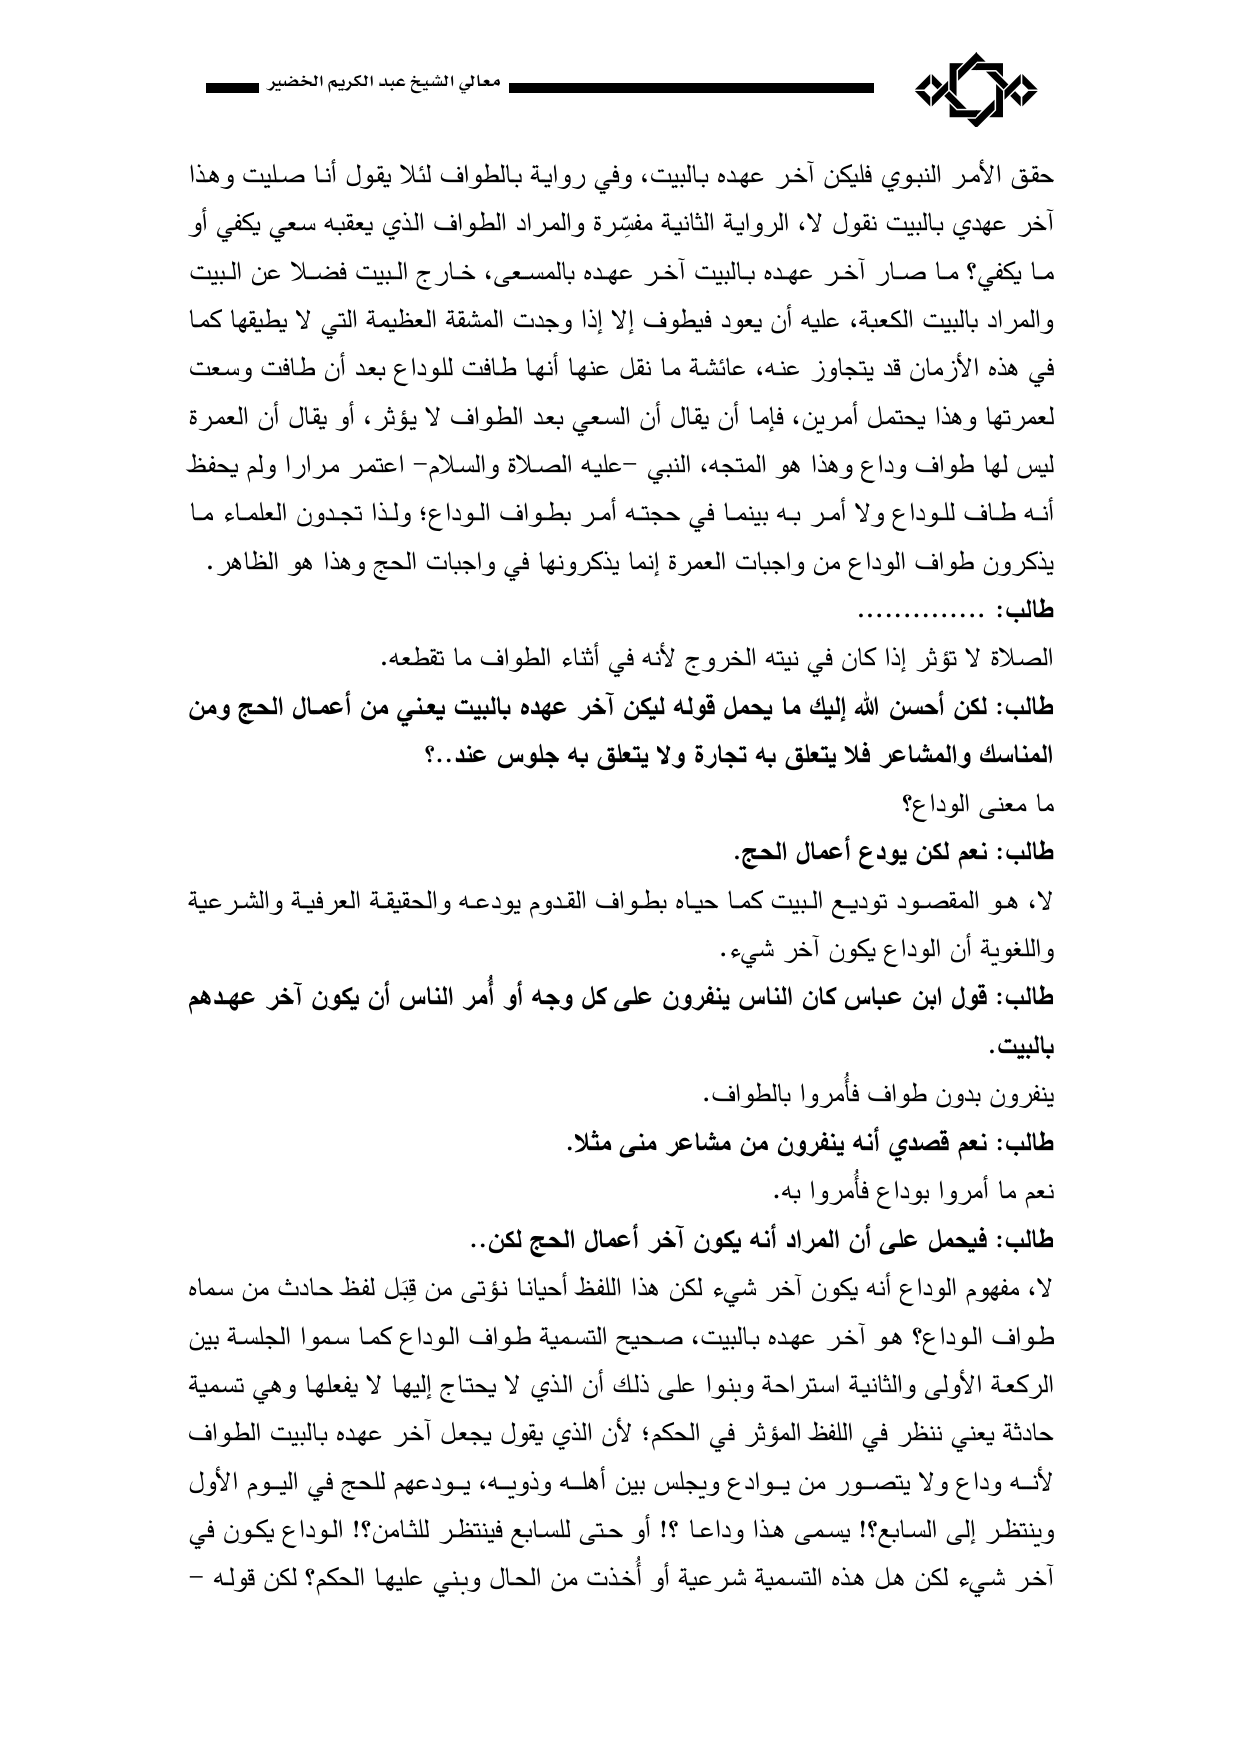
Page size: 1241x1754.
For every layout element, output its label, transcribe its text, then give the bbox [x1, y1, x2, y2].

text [187, 1263, 1053, 1602]
text طالب: فيحمل على أن المراد أنه يكون آخر أعمال الحج لكن.. [187, 1215, 1053, 1263]
text لا، هو المقصود توديع البيت كما حياه بطواف القدوم يودعه والحقيقة العرفية والشرعية واللغوية أن الوداع يكون آخر شيء. [187, 876, 1053, 972]
text طالب: نعم لكن يودع أعمال الحج. [187, 827, 1053, 876]
text نعم ما أمروا بوداع فأُمروا به. [187, 1166, 1053, 1215]
text طالب: لكن أحسن الله إليك ما يحمل قوله ليكن آخر عهده بالبيت يعني من أعمال الحج ومن المناسك والمشاعر فلا يتعلق به تجارة ولا يتعلق به جلوس عند..؟ [187, 682, 1053, 779]
text طالب: .............. [187, 585, 1053, 633]
text ينفرون بدون طواف فأُمروا بالطواف. [187, 1069, 1053, 1118]
text الصلاة لا تؤثر إذا كان في نيته الخروج لأنه في أثناء الطواف ما تقطعه. [187, 633, 1053, 682]
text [187, 150, 1053, 585]
text طالب: قول ابن عباس كان الناس ينفرون على كل وجه أو أُمر الناس أن يكون آخر عهدهم بالبيت. [187, 972, 1053, 1069]
text طالب: نعم قصدي أنه ينفرون من مشاعر منى مثلا. [187, 1118, 1053, 1166]
text ما معنى الوداع؟ [187, 779, 1053, 827]
